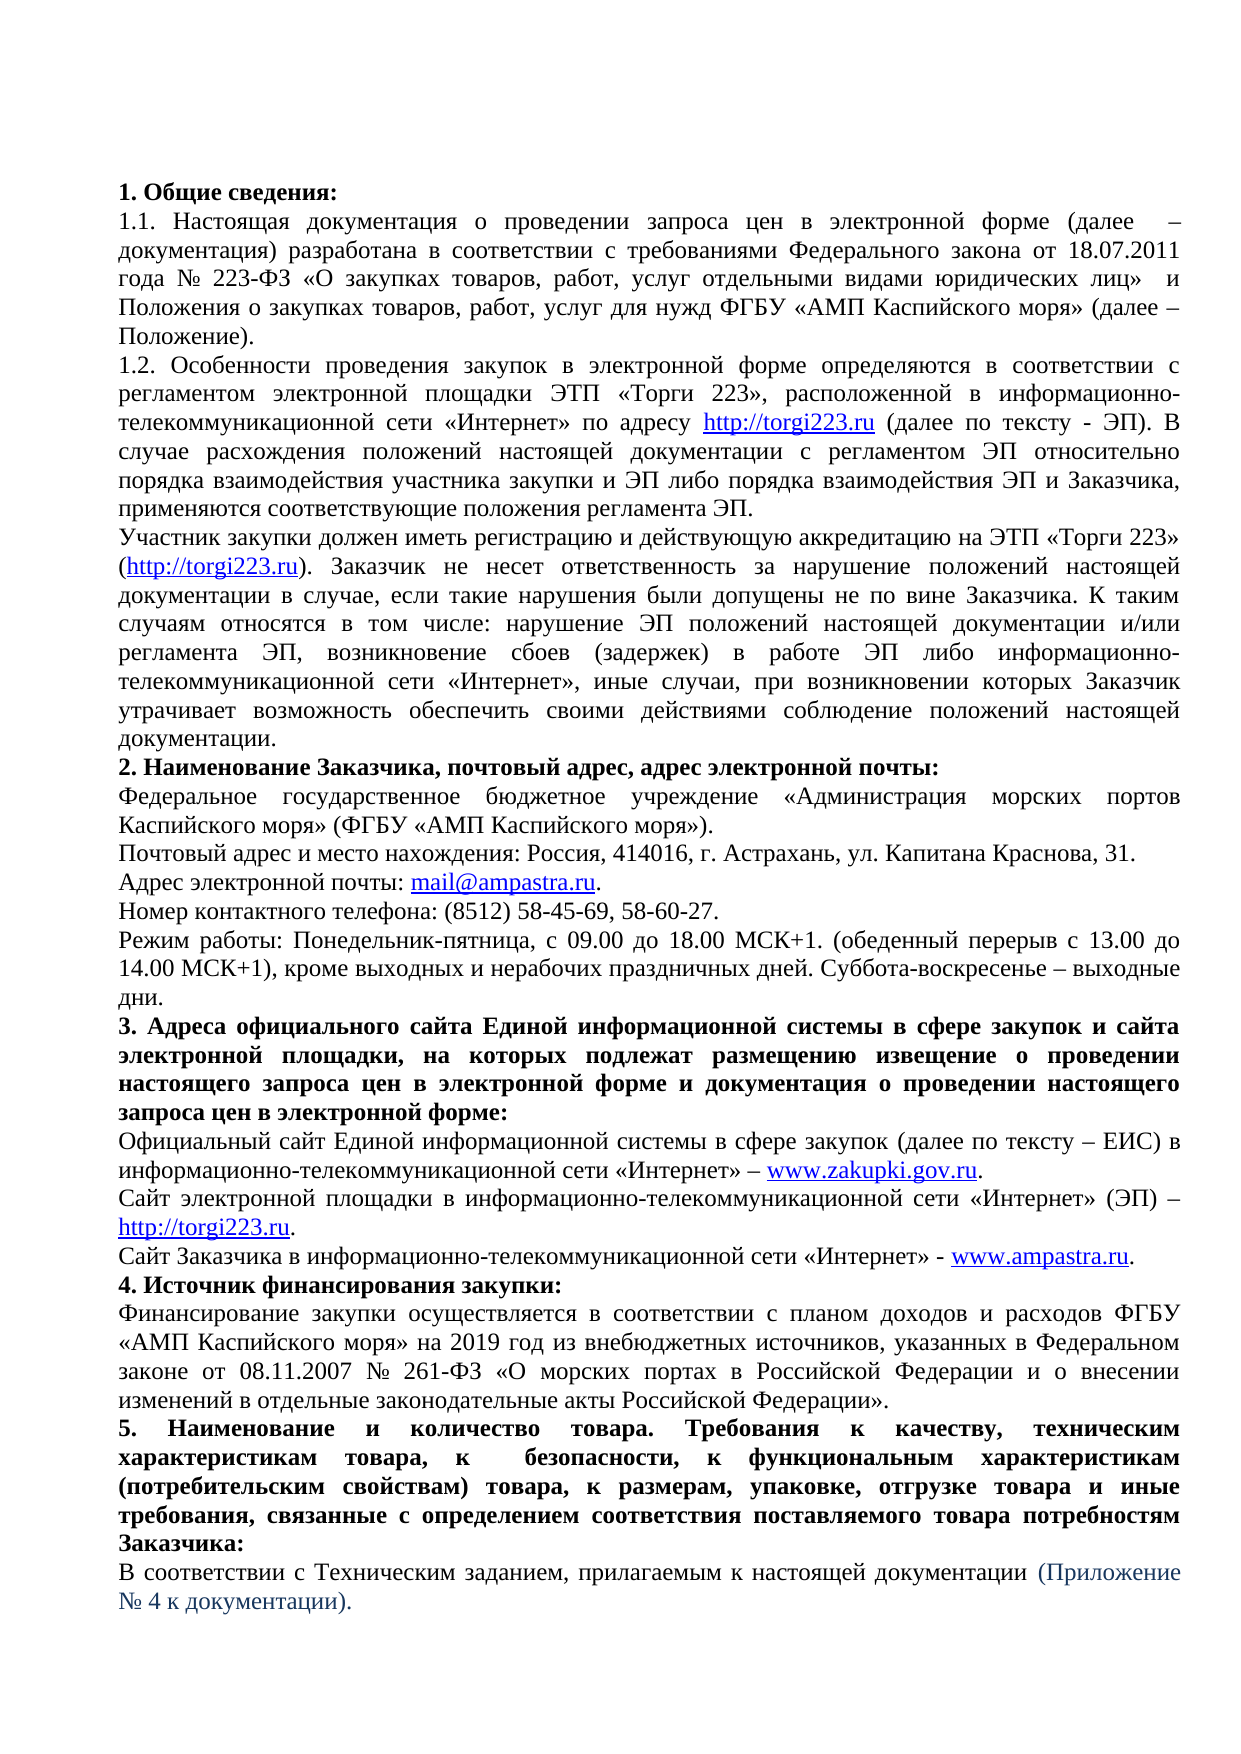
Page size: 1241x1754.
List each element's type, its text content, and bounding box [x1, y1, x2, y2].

text Режим работы: Понедельник-пятница, с 09.00 до 18.00 МСК+1. (обеденный перерыв с 13.00 до 14.00 МСК+1), кроме выходных и нерабочих праздничных дней. Суббота-воскресенье – выходные дни. [118, 925, 1181, 1011]
text Сайт электронной площадки в информационно-телекоммуникационной сети «Интернет» (ЭП) –http://torgi223.ru. [118, 1183, 1181, 1241]
text Адрес электронной почты: mail@ampastra.ru. [118, 867, 1181, 896]
text 1. Общие сведения: [118, 177, 1181, 206]
text 5. Наименование и количество товара. Требования к качеству, техническим характеристикам товара, к безопасности, к функциональным характеристикам (потребительским свойствам) товара, к размерам, упаковке, отгрузке товара и иные требования, связанные с определением соответствия поставляемого товара потребностям Заказчика: [118, 1413, 1181, 1557]
text 1.1. Настоящая документация о проведении запроса цен в электронной форме (далее – документация) разработана в соответствии с требованиями Федерального закона от 18.07.2011 года № 223-ФЗ «О закупках товаров, работ, услуг отдельными видами юридических лиц» и Положения о закупках товаров, работ, услуг для нужд ФГБУ «АМП Каспийского моря» (далее – Положение). [118, 206, 1181, 350]
text Номер контактного телефона: (8512) 58-45-69, 58-60-27. [118, 896, 1181, 925]
text Участник закупки должен иметь регистрацию и действующую аккредитацию на ЭТП «Торги 223» (http://torgi223.ru). Заказчик не несет ответственность за нарушение положений настоящей документации в случае, если такие нарушения были допущены не по вине Заказчика. К таким случаям относятся в том числе: нарушение ЭП положений настоящей документации и/или регламента ЭП, возникновение сбоев (задержек) в работе ЭП либо информационно-телекоммуникационной сети «Интернет», иные случаи, при возникновении которых Заказчик утрачивает возможность обеспечить своими действиями соблюдение положений настоящей документации. [118, 522, 1181, 752]
text 3. Адреса официального сайта Единой информационной системы в сфере закупок и сайта электронной площадки, на которых подлежат размещению извещение о проведении настоящего запроса цен в электронной форме и документация о проведении настоящего запроса цен в электронной форме: [118, 1011, 1181, 1126]
text 4. Источник финансирования закупки: [118, 1270, 1181, 1298]
text 2. Наименование Заказчика, почтовый адрес, адрес электронной почты: [118, 752, 1181, 781]
text 1.2. Особенности проведения закупок в электронной форме определяются в соответствии с регламентом электронной площадки ЭТП «Торги 223», расположенной в информационно-телекоммуникационной сети «Интернет» по адресу http://torgi223.ru (далее по тексту - ЭП). В случае расхождения положений настоящей документации с регламентом ЭП относительно порядка взаимодействия участника закупки и ЭП либо порядка взаимодействия ЭП и Заказчика, применяются соответствующие положения регламента ЭП. [118, 350, 1181, 522]
text Федеральное государственное бюджетное учреждение «Администрация морских портов Каспийского моря» (ФГБУ «АМП Каспийского моря»). [118, 781, 1181, 838]
text Финансирование закупки осуществляется в соответствии с планом доходов и расходов ФГБУ «АМП Каспийского моря» на 2019 год из внебюджетных источников, указанных в Федеральном законе от 08.11.2007 № 261-ФЗ «О морских портах в Российской Федерации и о внесении изменений в отдельные законодательные акты Российской Федерации». [118, 1298, 1181, 1413]
text Почтовый адрес и место нахождения: Россия, 414016, г. Астрахань, ул. Капитана Краснова, 31. [118, 838, 1181, 867]
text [118, 1557, 1181, 1615]
text Официальный сайт Единой информационной системы в сфере закупок (далее по тексту – ЕИС) в информационно-телекоммуникационной сети «Интернет» – www.zakupki.gov.ru. [118, 1126, 1181, 1183]
text Сайт Заказчика в информационно-телекоммуникационной сети «Интернет» - www.ampastra.ru. [118, 1241, 1181, 1270]
